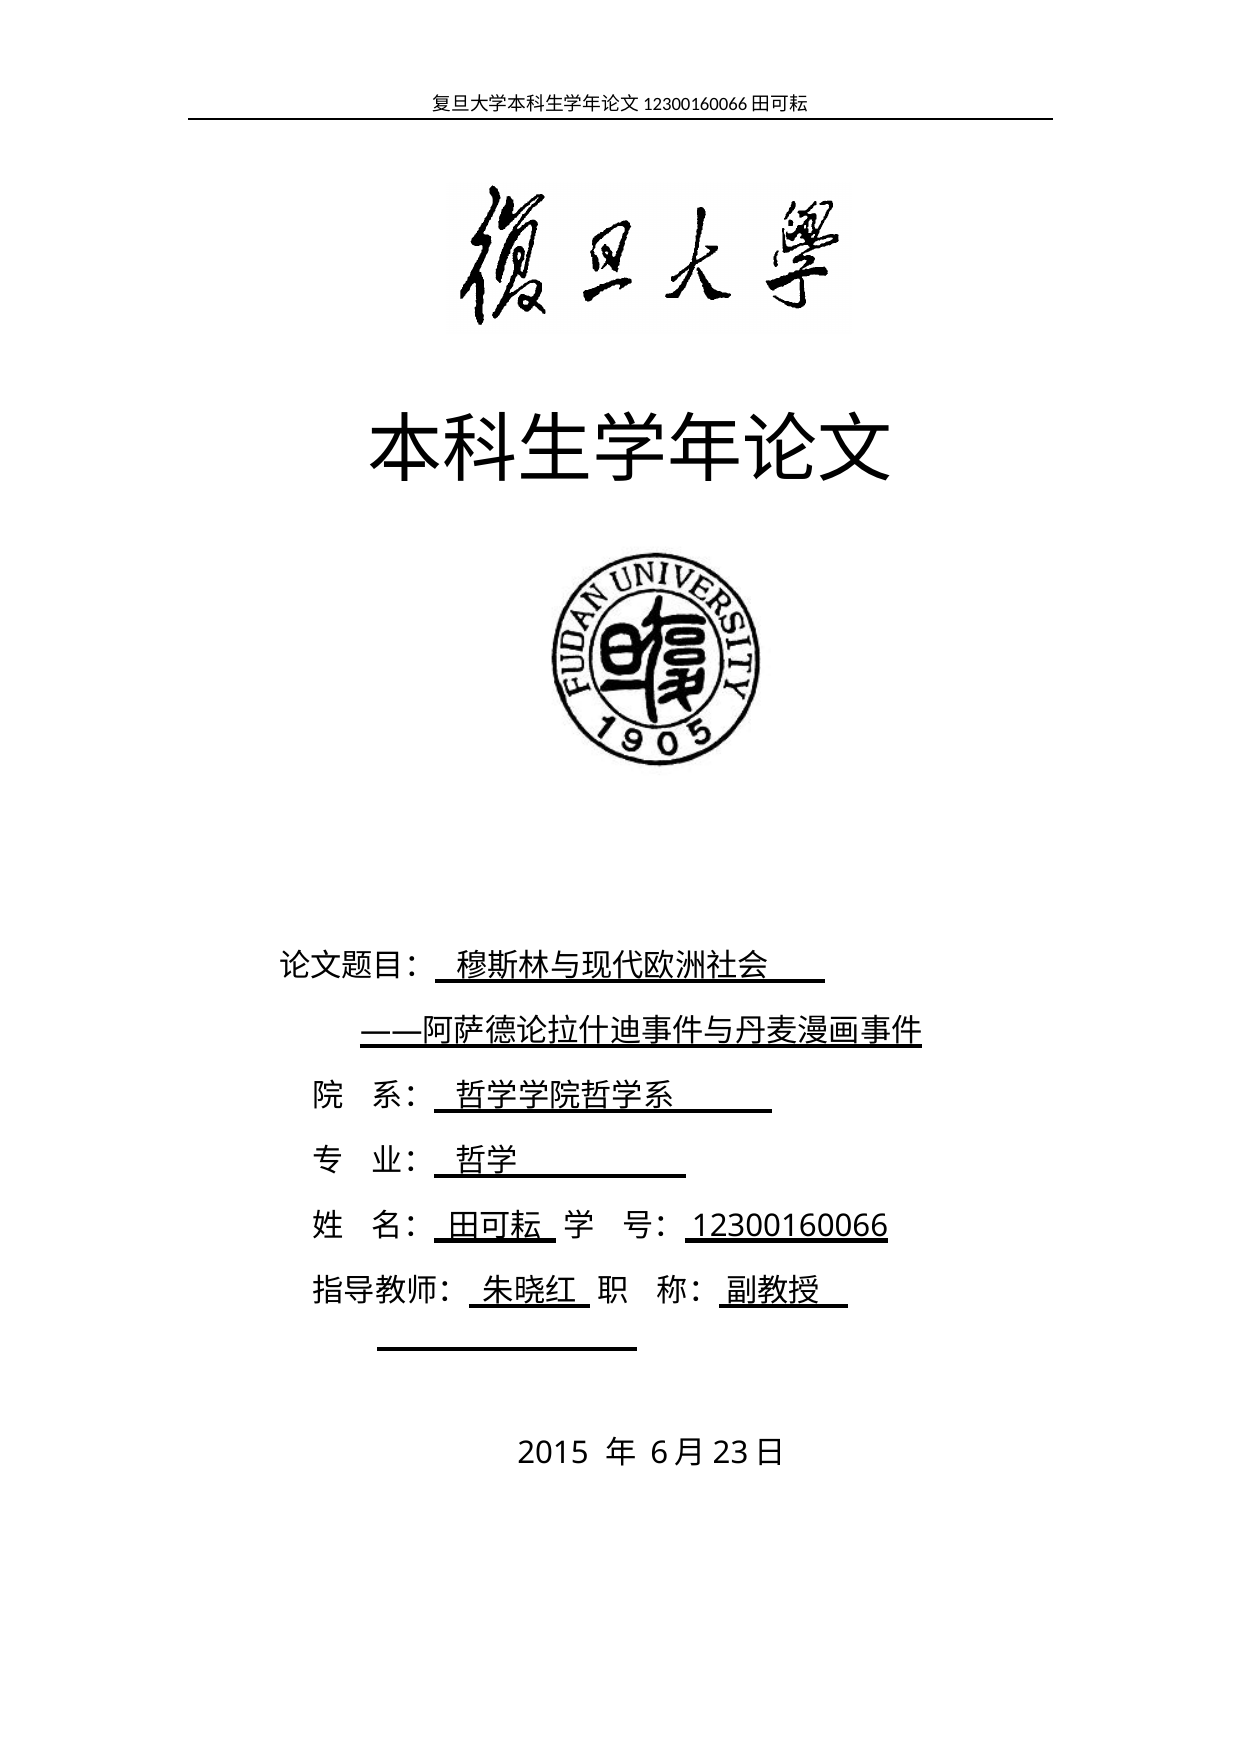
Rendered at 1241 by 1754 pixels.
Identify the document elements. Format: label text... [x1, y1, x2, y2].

text 指导教师： 朱晓红 职 称： 副教授 [187, 1255, 1053, 1320]
text 2015 年 6月 23日 [187, 1417, 1053, 1482]
text ——阿萨德论拉什迪事件与丹麦漫画事件 [187, 995, 1053, 1060]
text 院 系： 哲学学院哲学系 [187, 1060, 1053, 1125]
text 本科生学年论文 [187, 377, 1053, 507]
text 专 业： 哲学 [187, 1125, 1053, 1190]
picture [446, 182, 853, 334]
text 论文题目： 穆斯林与现代欧洲社会 [187, 930, 1053, 995]
picture [502, 507, 797, 805]
text 姓 名： 田可耘 学 号： 12300160066 [187, 1190, 1053, 1255]
